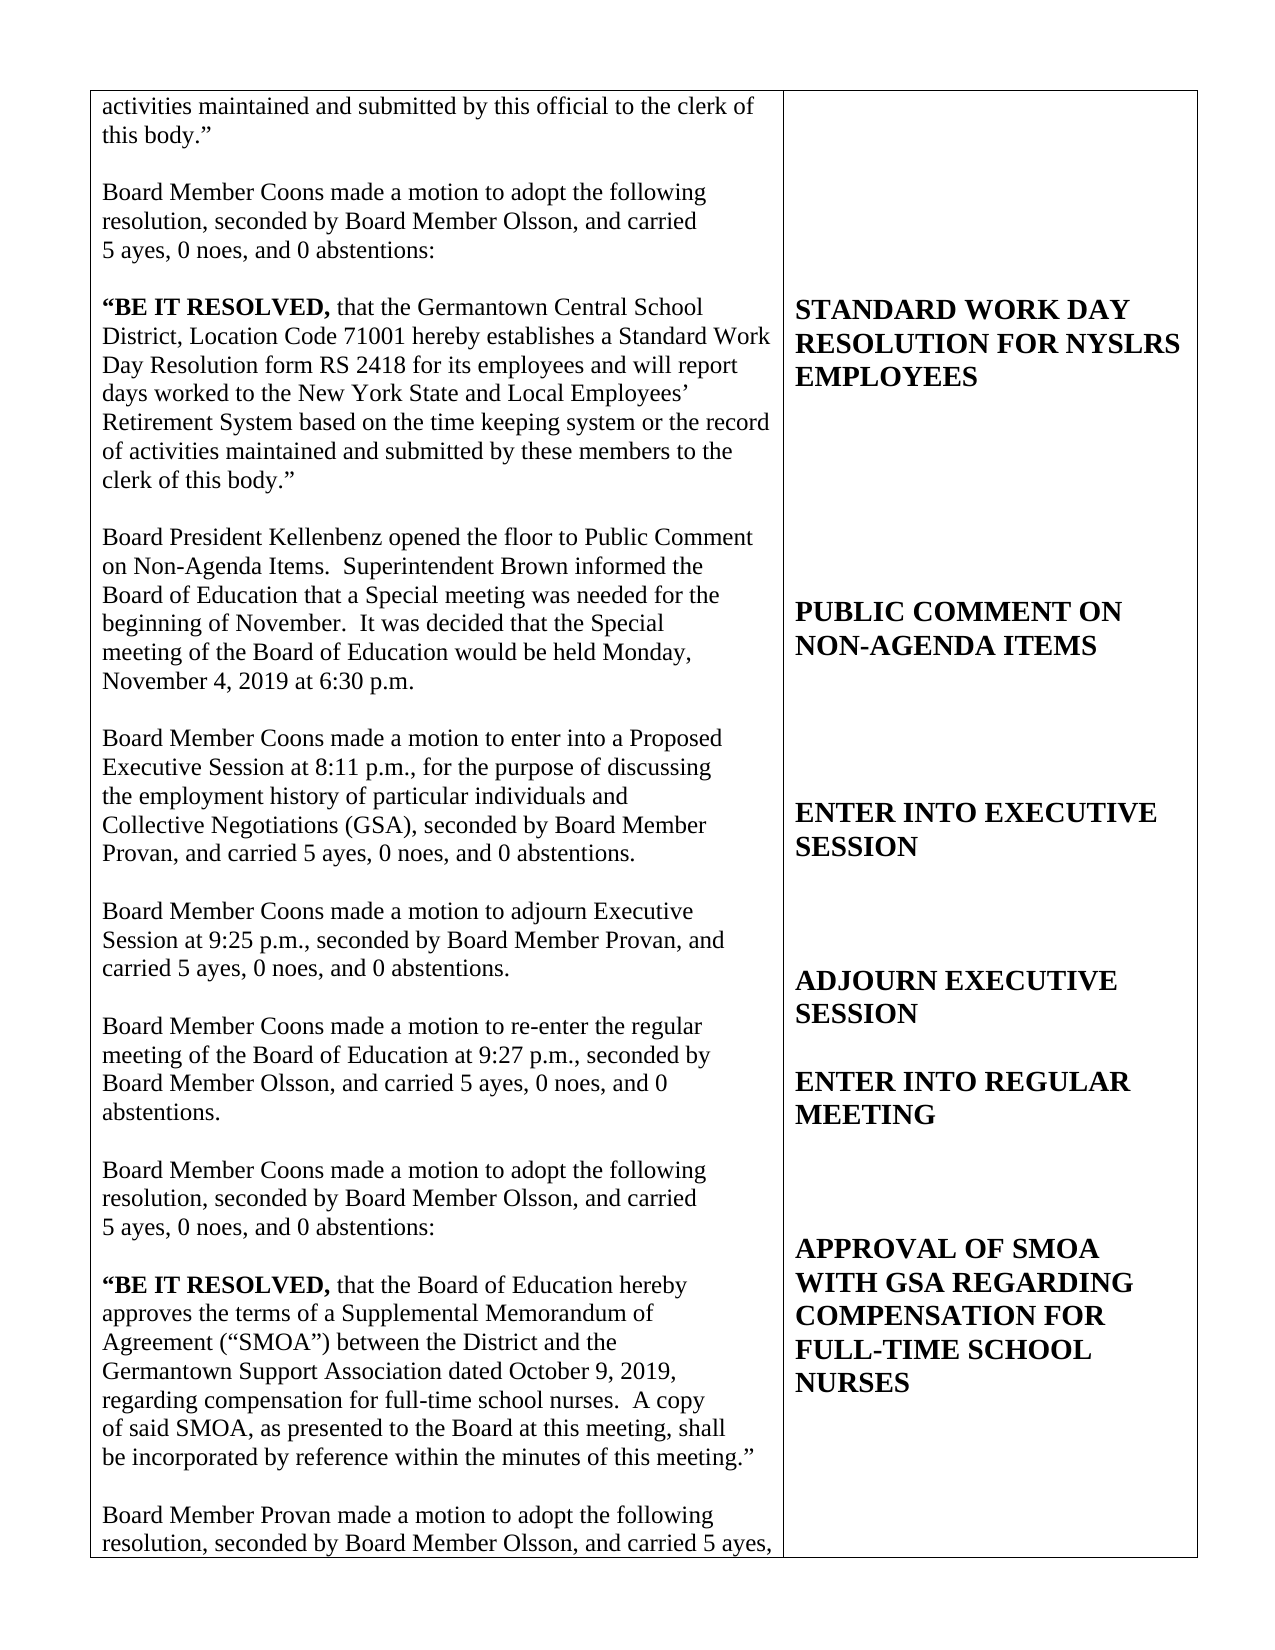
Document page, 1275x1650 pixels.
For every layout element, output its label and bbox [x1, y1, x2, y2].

table_header [784, 91, 1197, 1557]
table_header [91, 91, 783, 1557]
